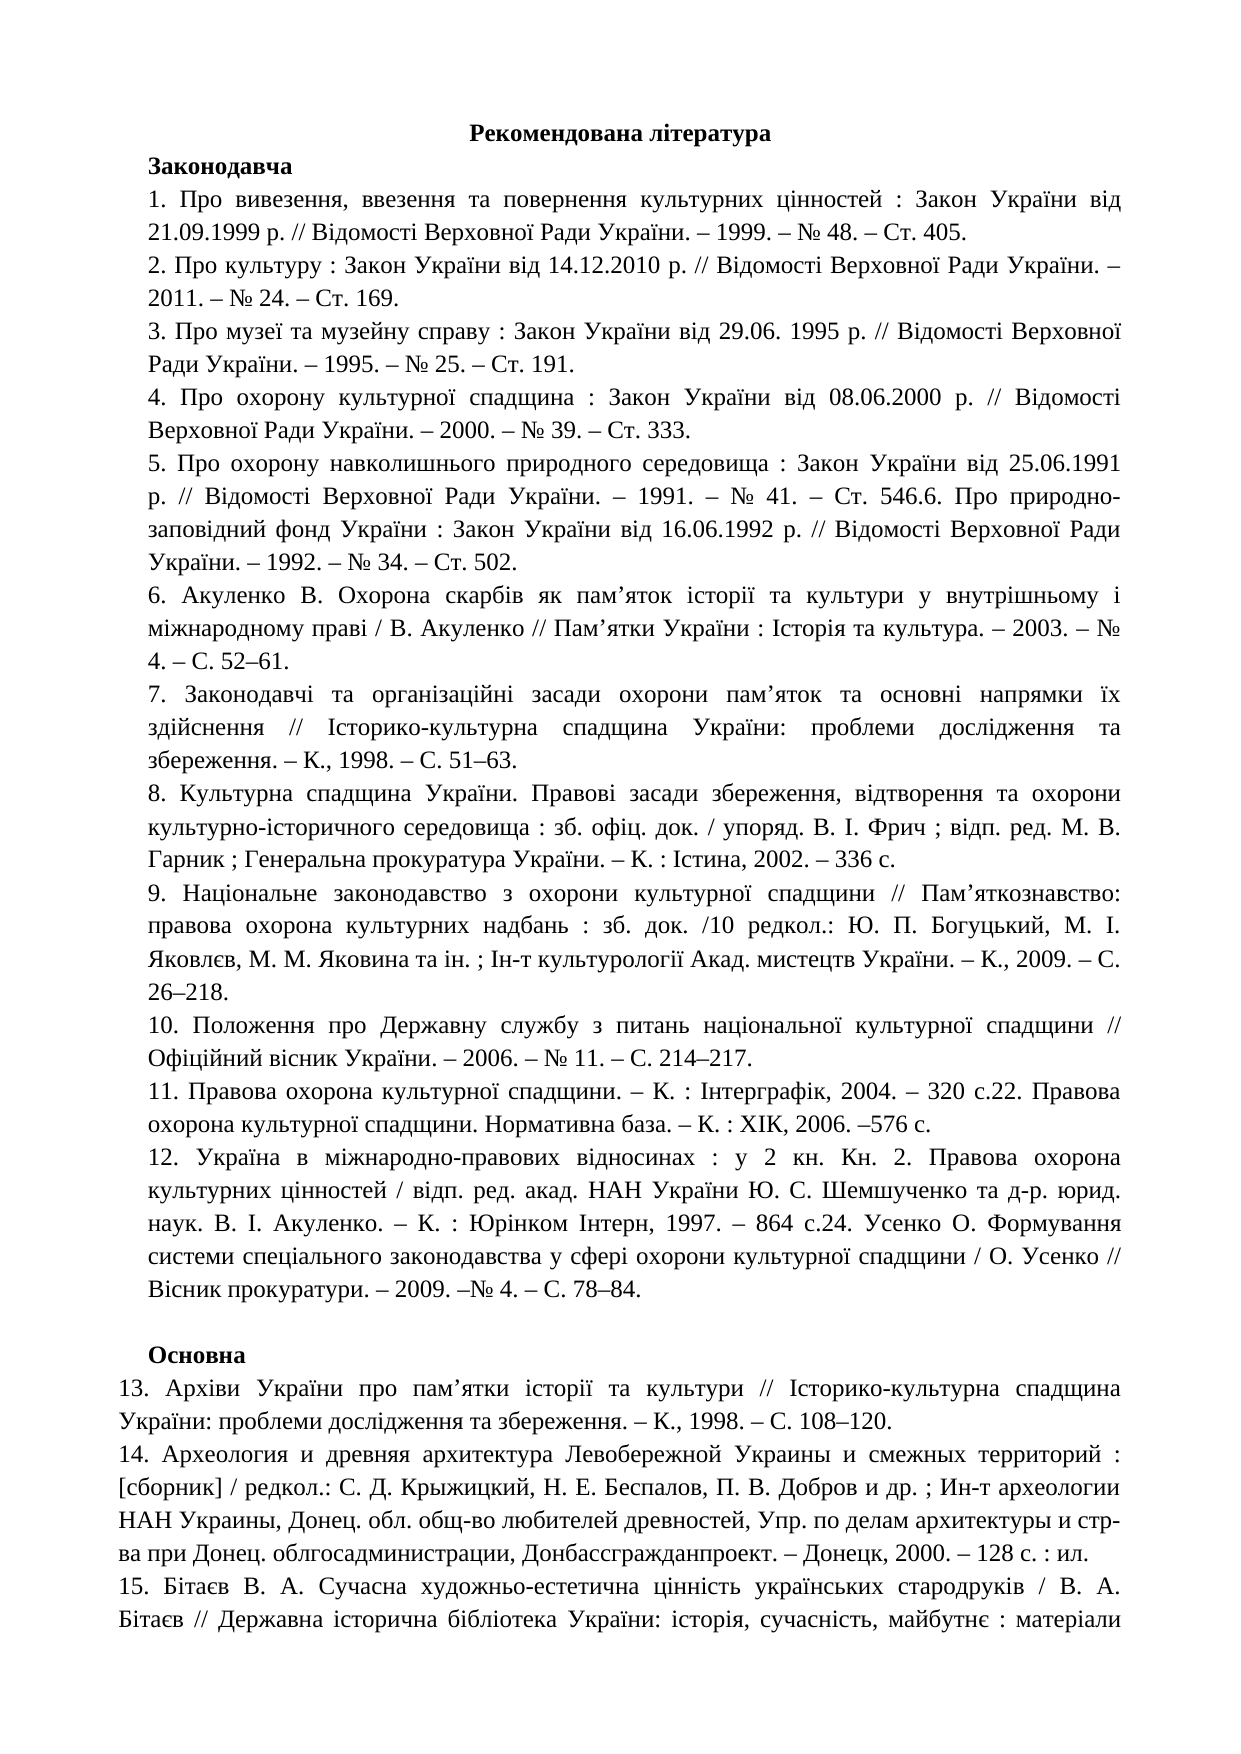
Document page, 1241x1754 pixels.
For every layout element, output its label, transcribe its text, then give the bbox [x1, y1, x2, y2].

text Основна [148, 1340, 1122, 1369]
text 14. Археология и древняя архитектура Левобережной Украины и смежных территорий : [сборник] / редкол.: С. Д. Крыжицкий, Н. Е. Беспалов, П. В. Добров и др. ; Ин-т археологии НАН Украины, Донец. обл. общ-во любителей древностей, Упр. по делам архитектуры и стр-ва при Донец. облгосадминистрации, Донбассгражданпроект. – Донецк, 2000. – 128 с. : ил. [118, 1439, 1122, 1567]
text 7. Законодавчі та організаційні засади охорони пам’яток та основні напрямки їх здійснення // Історико-культурна спадщина України: проблеми дослідження та збереження. – К., 1998. – C. 51–63. [148, 679, 1122, 774]
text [118, 1571, 1122, 1633]
text Рекомендована література [118, 118, 1122, 147]
text 8. Культурна спадщина України. Правові засади збереження, відтворення та охорони культурно-історичного середовища : зб. офіц. док. / упоряд. В. І. Фрич ; відп. ред. М. В. Гарник ; Генеральна прокуратура України. – К. : Істина, 2002. – 336 с. [148, 778, 1122, 873]
text 9. Національне законодавство з охорони культурної спадщини // Пам’яткознавство: правова охорона культурних надбань : зб. док. /10 редкол.: Ю. П. Богуцький, М. І. Яковлєв, М. М. Яковина та ін. ; Ін-т культурології Акад. мистецтв України. – К., 2009. – С. 26–218. [148, 878, 1122, 1005]
text 11. Правова охорона культурної спадщини. – К. : Інтерграфік, 2004. – 320 с.22. Правова охорона культурної спадщини. Нормативна база. – К. : ХІК, 2006. –576 с. [148, 1076, 1122, 1137]
text Законодавча [148, 151, 1122, 180]
text 3. Про музеї та музейну справу : Закон України від 29.06. 1995 р. // Відомості Верховної Ради України. – 1995. – № 25. – Ст. 191. [148, 316, 1122, 378]
text 13. Архіви України про пам’ятки історії та культури // Історико-культурна спадщина України: проблеми дослідження та збереження. – К., 1998. – C. 108–120. [118, 1373, 1122, 1435]
text 12. Україна в міжнародно-правових відносинах : у 2 кн. Кн. 2. Правова охорона культурних цінностей / відп. ред. акад. НАН України Ю. С. Шемшученко та д-р. юрид. наук. В. І. Акуленко. – К. : Юрінком Інтерн, 1997. – 864 с.24. Усенко О. Формування системи спеціального законодавства у сфері охорони культурної спадщини / О. Усенко // Вісник прокуратури. – 2009. –№ 4. – C. 78–84. [148, 1142, 1122, 1303]
text 2. Про культуру : Закон України від 14.12.2010 р. // Відомості Верховної Ради України. – 2011. – № 24. – Ст. 169. [148, 250, 1122, 312]
text 5. Про охорону навколишнього природного середовища : Закон України від 25.06.1991 р. // Відомості Верховної Ради України. – 1991. – № 41. – Ст. 546.6. Про природно-заповідний фонд України : Закон України від 16.06.1992 р. // Відомості Верховної Ради України. – 1992. – № 34. – Ст. 502. [148, 448, 1122, 576]
text 6. Акуленко В. Охорона скарбів як пам’яток історії та культури у внутрішньому і міжнародному праві / В. Акуленко // Пам’ятки України : Історія та культура. – 2003. – № 4. – С. 52–61. [148, 580, 1122, 675]
text 10. Положення про Державну службу з питань національної культурної спадщини // Офіційний вісник України. – 2006. – № 11. – C. 214–217. [148, 1010, 1122, 1071]
text 1. Про вивезення, ввезення та повернення культурних цінностей : Закон України від 21.09.1999 р. // Відомості Верховної Ради України. – 1999. – № 48. – Ст. 405. [148, 184, 1122, 246]
text 4. Про охорону культурної спадщина : Закон України від 08.06.2000 р. // Відомості Верховної Ради України. – 2000. – № 39. – Ст. 333. [148, 382, 1122, 444]
